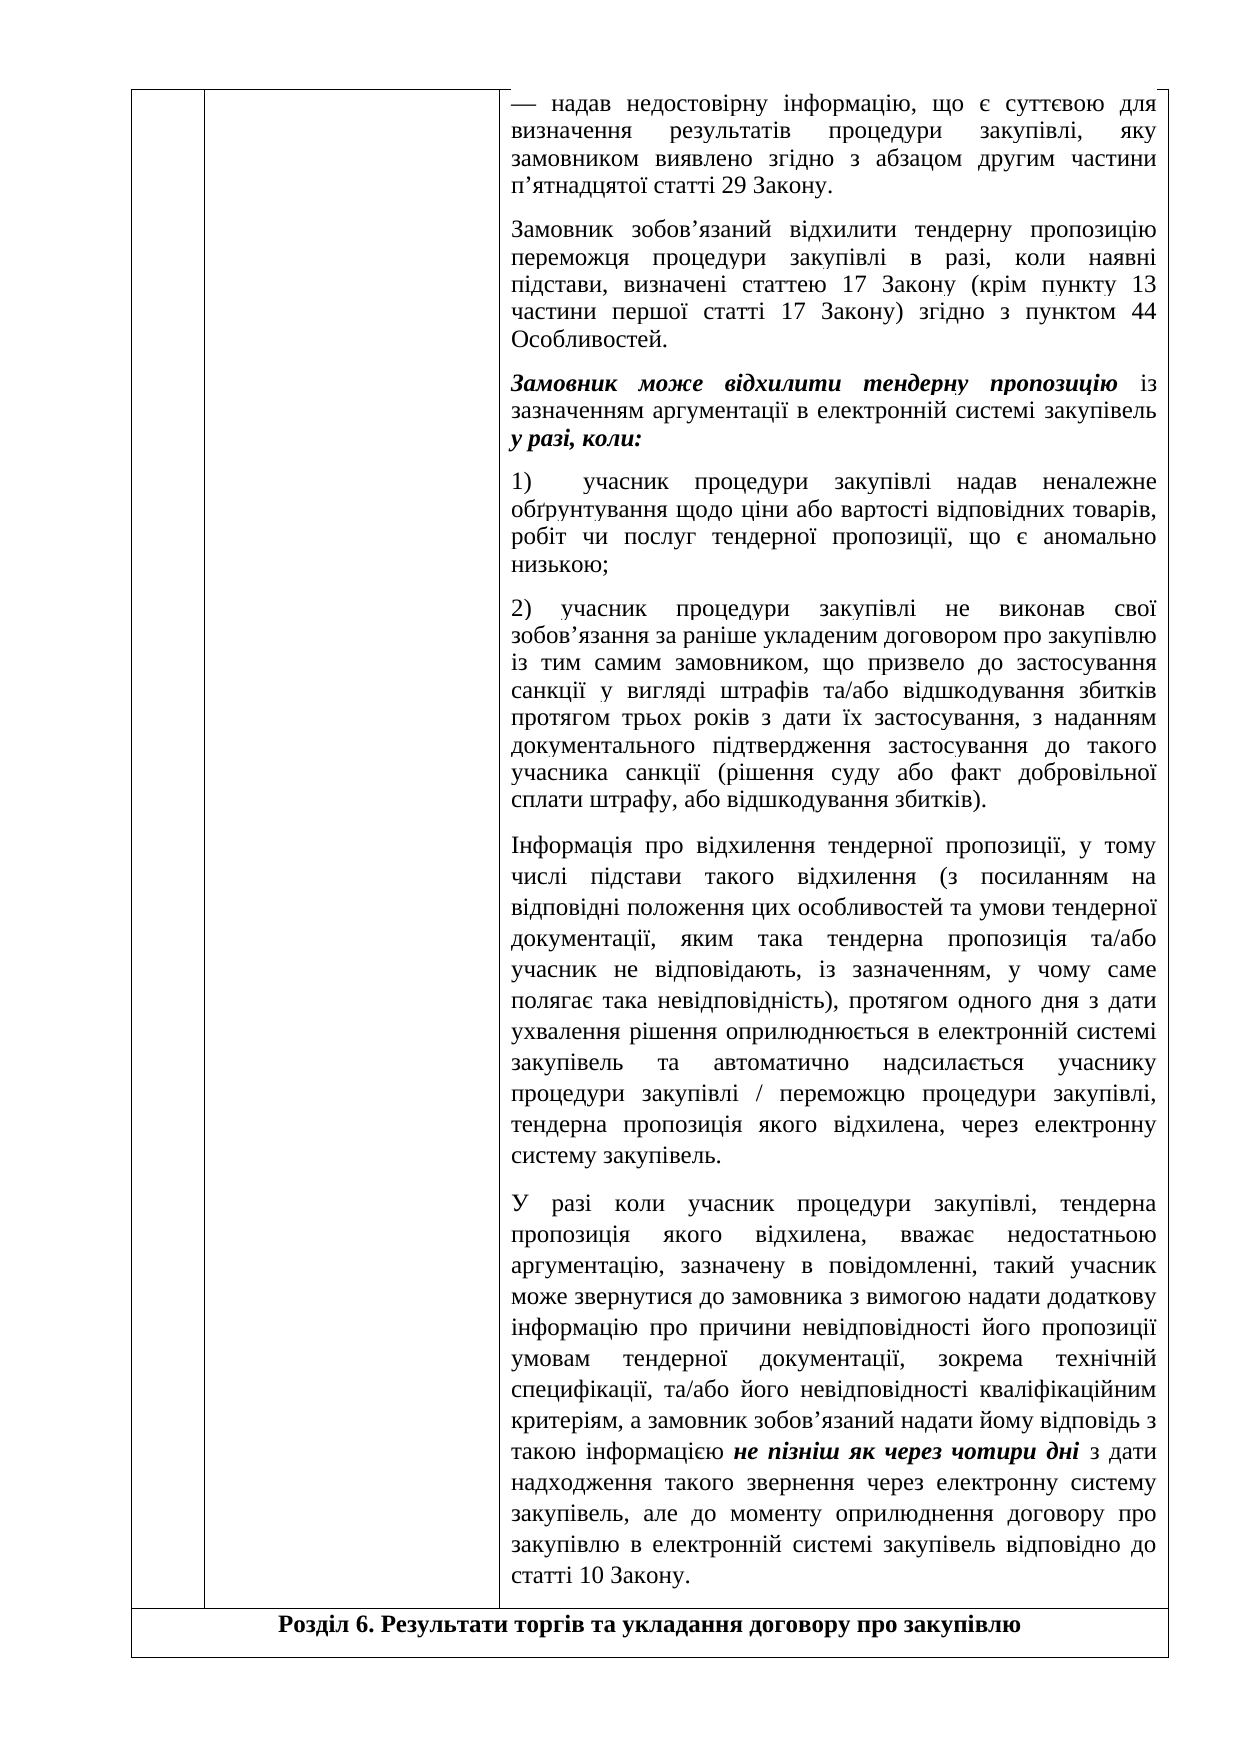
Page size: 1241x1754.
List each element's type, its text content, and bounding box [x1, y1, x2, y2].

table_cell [500, 90, 1168, 1608]
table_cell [205, 90, 499, 1608]
table_cell 3 [132, 90, 204, 1608]
table_cell Розділ 6. Результати торгів та укладання договору про закупівлю [132, 1609, 1168, 1657]
